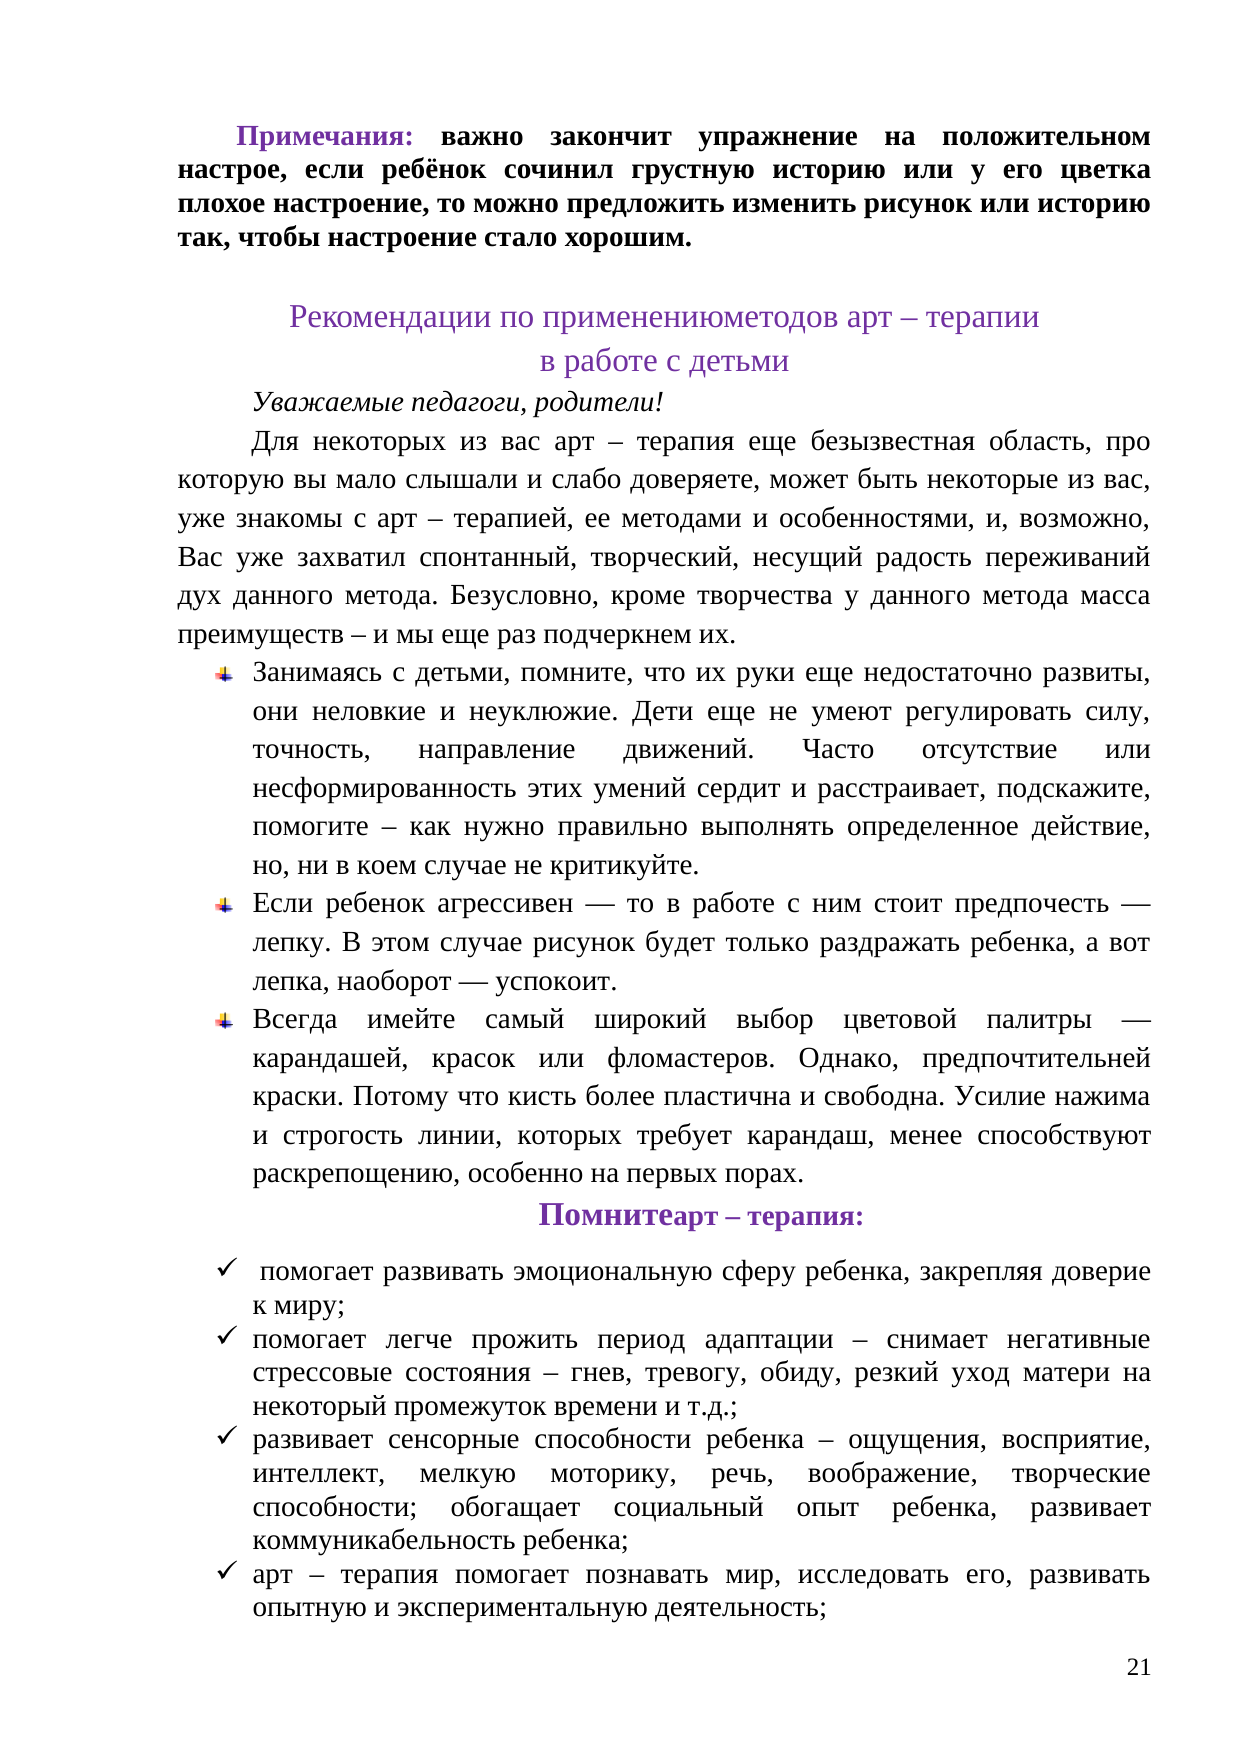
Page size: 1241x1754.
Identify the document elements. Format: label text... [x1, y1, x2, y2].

list арт – терапия помогает познавать мир, исследовать его, развивать опытную и экспериментальную деятельность; [215, 1556, 1152, 1623]
text Уважаемые педагоги, родители! [177, 384, 1152, 418]
text Для некоторых из вас арт – терапия еще безызвестная область, про которую вы мало слышали и слабо доверяете, может быть некоторые из вас, уже знакомы с арт – терапией, ее методами и особенностями, и, возможно, Вас уже захватил спонтанный, творческий, несущий радость переживаний дух данного метода. Безусловно, кроме творчества у данного метода масса преимуществ – и мы еще раз подчеркнем их. [177, 423, 1152, 649]
picture [215, 665, 233, 682]
list Всегда имейте самый широкий выбор цветовой палитры — карандашей, красок или фломастеров. Однако, предпочтительней краски. Потому что кисть более пластична и свободна. Усилие нажима и строгость линии, которых требует карандаш, менее способствуют раскрепощению, особенно на первых порах. [215, 1001, 1152, 1189]
picture [215, 1011, 233, 1029]
text Рекомендации по применениюметодов арт – терапии [177, 296, 1152, 335]
subtitle Примечания: важно закончит упражнение на положительном настрое, если ребёнок сочинил грустную историю или у его цветка плохое настроение, то можно предложить изменить рисунок или историю так, чтобы настроение стало хорошим. [177, 118, 1152, 252]
text в работе с детьми [177, 340, 1152, 379]
picture [215, 896, 233, 913]
list помогает легче прожить период адаптации – снимает негативные стрессовые состояния – гнев, тревогу, обиду, резкий уход матери на некоторый промежуток времени и т.д.; [215, 1321, 1152, 1421]
list Если ребенок агрессивен — то в работе с ним стоит предпочесть — лепку. В этом случае рисунок будет только раздражать ребенка, а вот лепка, наоборот — успокоит. [215, 886, 1152, 996]
list Занимаясь с детьми, помните, что их руки еще недостаточно развиты, они неловкие и неуклюжие. Дети еще не умеют регулировать силу, точность, направление движений. Часто отсутствие или несформированность этих умений сердит и расстраивает, подскажите, помогите – как нужно правильно выполнять определенное действие, но, ни в коем случае не критикуйте. [215, 654, 1152, 881]
list развивает сенсорные способности ребенка – ощущения, восприятие, интеллект, мелкую моторику, речь, воображение, творческие способности; обогащает социальный опыт ребенка, развивает коммуникабельность ребенка; [215, 1421, 1152, 1556]
text Помнитеарт – терапия: [177, 1194, 1152, 1232]
list помогает развивать эмоциональную сферу ребенка, закрепляя доверие к миру; [215, 1253, 1152, 1321]
